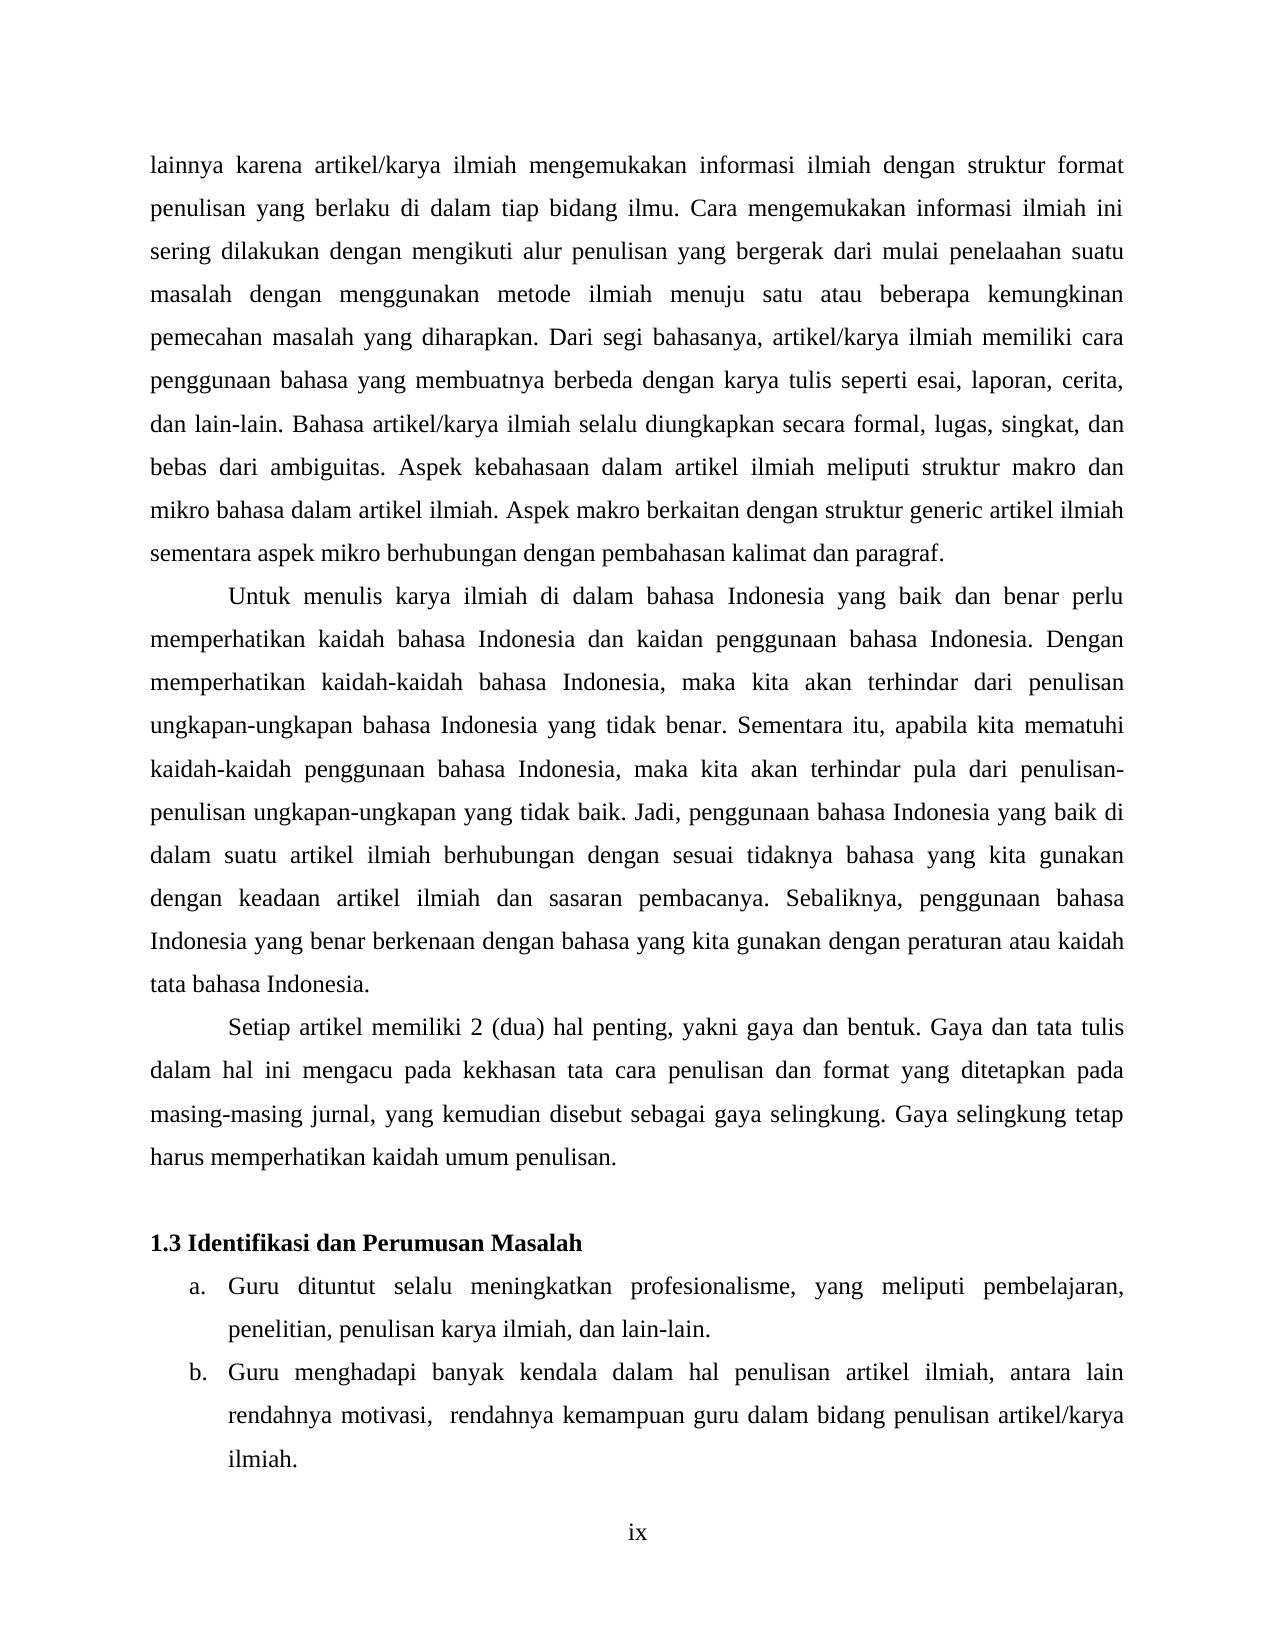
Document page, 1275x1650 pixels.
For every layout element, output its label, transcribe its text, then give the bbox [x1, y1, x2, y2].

list Guru dituntut selalu meningkatkan profesionalisme, yang meliputi pembelajaran, penelitian, penulisan karya ilmiah, dan lain-lain. [189, 1271, 1125, 1343]
text 1.3 Identifikasi dan Perumusan Masalah [150, 1228, 1125, 1257]
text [150, 150, 1125, 567]
text Untuk menulis karya ilmiah di dalam bahasa Indonesia yang baik dan benar perlu memperhatikan kaidah bahasa Indonesia dan kaidan penggunaan bahasa Indonesia. Dengan memperhatikan kaidah-kaidah bahasa Indonesia, maka kita akan terhindar dari penulisan ungkapan-ungkapan bahasa Indonesia yang tidak benar. Sementara itu, apabila kita mematuhi kaidah-kaidah penggunaan bahasa Indonesia, maka kita akan terhindar pula dari penulisan-penulisan ungkapan-ungkapan yang tidak baik. Jadi, penggunaan bahasa Indonesia yang baik di dalam suatu artikel ilmiah berhubungan dengan sesuai tidaknya bahasa yang kita gunakan dengan keadaan artikel ilmiah dan sasaran pembacanya. Sebaliknya, penggunaan bahasa Indonesia yang benar berkenaan dengan bahasa yang kita gunakan dengan peraturan atau kaidah tata bahasa Indonesia. [150, 581, 1125, 998]
text Setiap artikel memiliki 2 (dua) hal penting, yakni gaya dan bentuk. Gaya dan tata tulis dalam hal ini mengacu pada kekhasan tata cara penulisan dan format yang ditetapkan pada masing-masing jurnal, yang kemudian disebut sebagai gaya selingkung. Gaya selingkung tetap harus memperhatikan kaidah umum penulisan. [150, 1012, 1125, 1171]
list Guru menghadapi banyak kendala dalam hal penulisan artikel ilmiah, antara lain rendahnya motivasi, rendahnya kemampuan guru dalam bidang penulisan artikel/karya ilmiah. [189, 1357, 1125, 1472]
